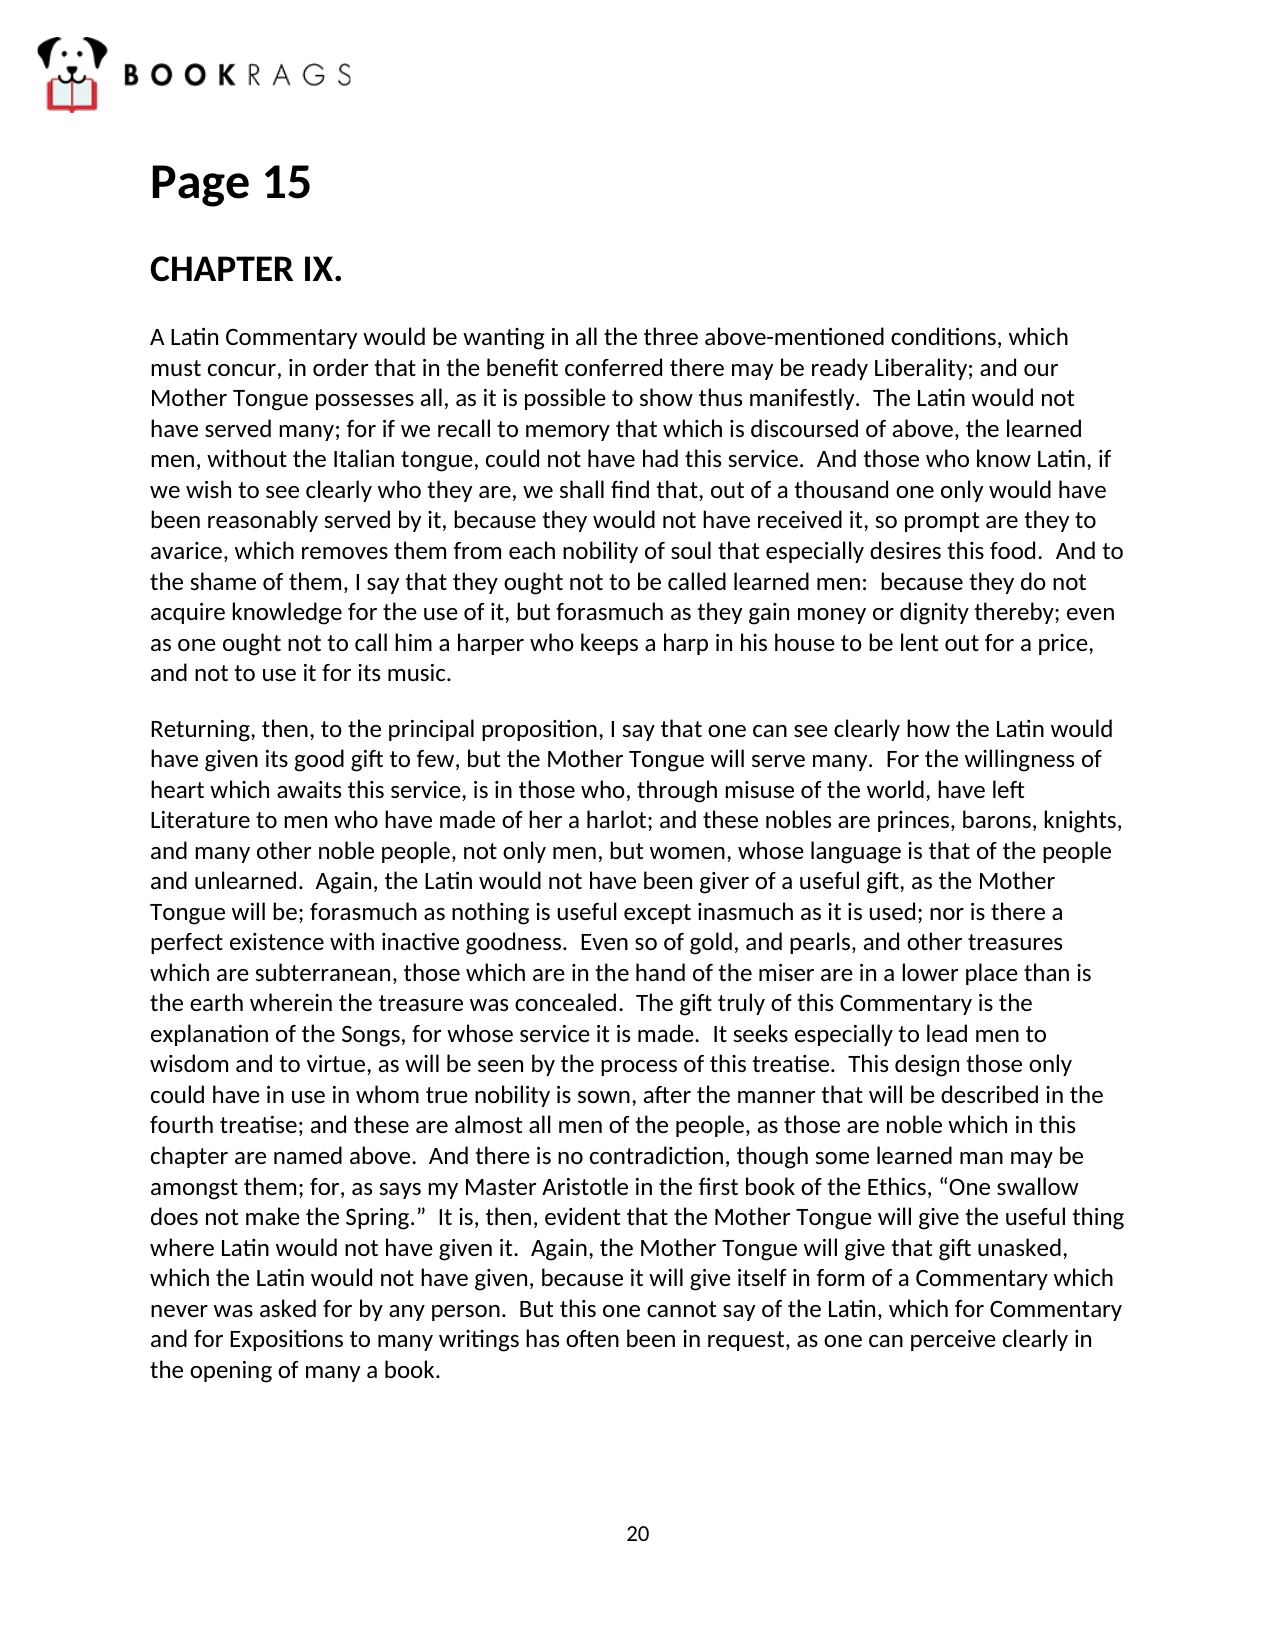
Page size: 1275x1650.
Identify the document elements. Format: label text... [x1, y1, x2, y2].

text CHAPTER IX. [150, 244, 1125, 290]
text Returning, then, to the principal proposition, I say that one can see clearly how the Latin would have given its good gift to few, but the Mother Tongue will serve many. For the willingness of heart which awaits this service, is in those who, through misuse of the world, have left Literature to men who have made of her a harlot; and these nobles are princes, barons, knights, and many other noble people, not only men, but women, whose language is that of the people and unlearned. Again, the Latin would not have been giver of a useful gift, as the Mother Tongue will be; forasmuch as nothing is useful except inasmuch as it is used; nor is there a perfect existence with inactive goodness. Even so of gold, and pearls, and other treasures which are subterranean, those which are in the hand of the miser are in a lower place than is the earth wherein the treasure was concealed. The gift truly of this Commentary is the explanation of the Songs, for whose service it is made. It seeks especially to lead men to wisdom and to virtue, as will be seen by the process of this treatise. This design those only could have in use in whom true nobility is sown, after the manner that will be described in the fourth treatise; and these are almost all men of the people, as those are noble which in this chapter are named above. And there is no contradiction, though some learned man may be amongst them; for, as says my Master Aristotle in the first book of the Ethics, “One swallow does not make the Spring.” It is, then, evident that the Mother Tongue will give the useful thing where Latin would not have given it. Again, the Mother Tongue will give that gift unasked, which the Latin would not have given, because it will give itself in form of a Commentary which never was asked for by any person. But this one cannot say of the Latin, which for Commentary and for Expositions to many writings has often been in request, as one can perceive clearly in the opening of many a book. [150, 713, 1125, 1384]
picture [37, 37, 351, 113]
text Page 15 [150, 150, 1125, 211]
text A Latin Commentary would be wanting in all the three above-mentioned conditions, which must concur, in order that in the benefit conferred there may be ready Liberality; and our Mother Tongue possesses all, as it is possible to show thus manifestly. The Latin would not have served many; for if we recall to memory that which is discoursed of above, the learned men, without the Italian tongue, could not have had this service. And those who know Latin, if we wish to see clearly who they are, we shall find that, out of a thousand one only would have been reasonably served by it, because they would not have received it, so prompt are they to avarice, which removes them from each nobility of soul that especially desires this food. And to the shame of them, I say that they ought not to be called learned men: because they do not acquire knowledge for the use of it, but forasmuch as they gain money or dignity thereby; even as one ought not to call him a harper who keeps a harp in his house to be lent out for a price, and not to use it for its music. [150, 322, 1125, 688]
